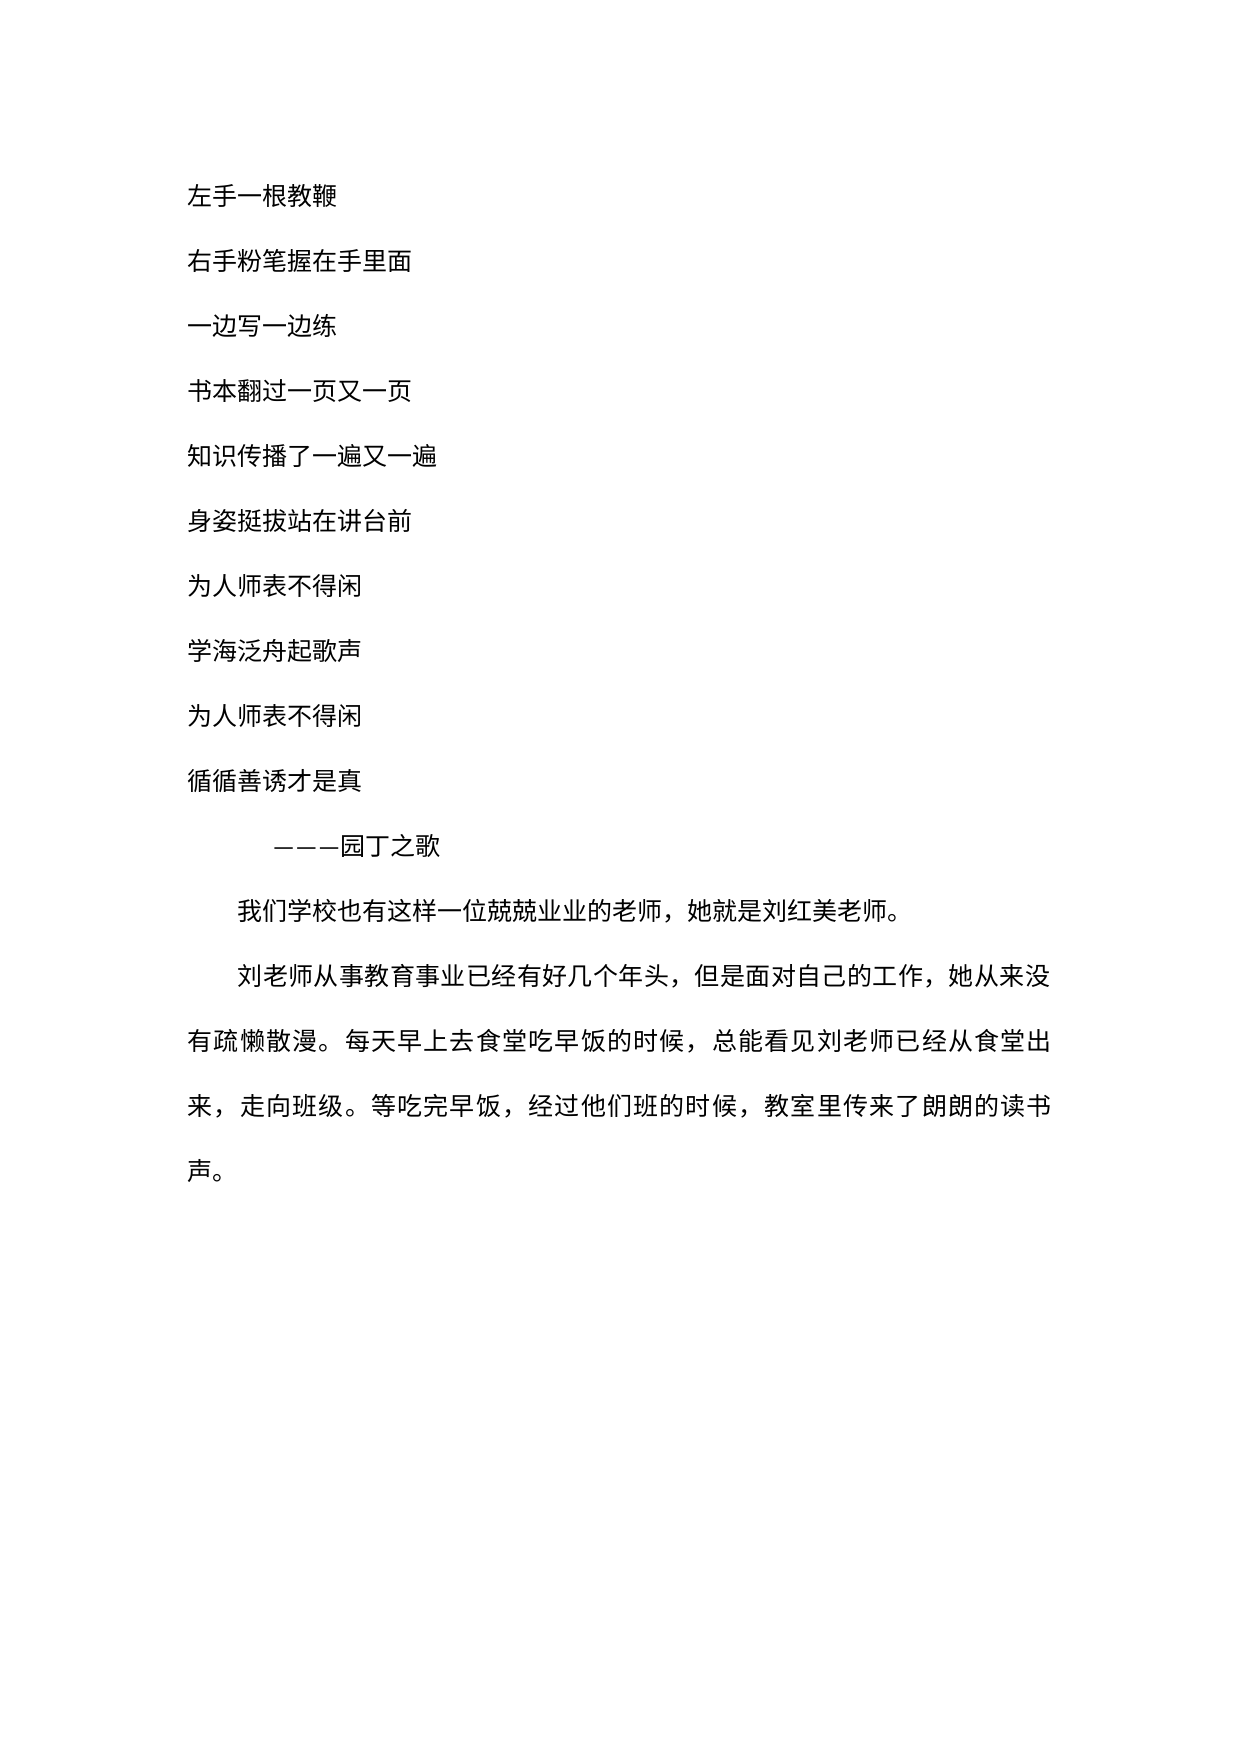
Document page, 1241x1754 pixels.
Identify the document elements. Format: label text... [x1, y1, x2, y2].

text 书本翻过一页又一页 [187, 357, 1053, 422]
text 循循善诱才是真 [187, 747, 1053, 812]
text 右手粉笔握在手里面 [187, 227, 1053, 292]
text 左手一根教鞭 [187, 162, 1053, 227]
text 为人师表不得闲 [187, 682, 1053, 747]
text 一边写一边练 [187, 292, 1053, 357]
text 我们学校也有这样一位兢兢业业的老师，她就是刘红美老师。 [187, 877, 1053, 942]
text ———园丁之歌 [187, 812, 1053, 877]
text 刘老师从事教育事业已经有好几个年头，但是面对自己的工作，她从来没有疏懒散漫。每天早上去食堂吃早饭的时候，总能看见刘老师已经从食堂出来，走向班级。等吃完早饭，经过他们班的时候，教室里传来了朗朗的读书声。 [187, 942, 1053, 1202]
text 身姿挺拔站在讲台前 [187, 487, 1053, 552]
text 为人师表不得闲 [187, 552, 1053, 617]
text 知识传播了一遍又一遍 [187, 422, 1053, 487]
text 学海泛舟起歌声 [187, 617, 1053, 682]
